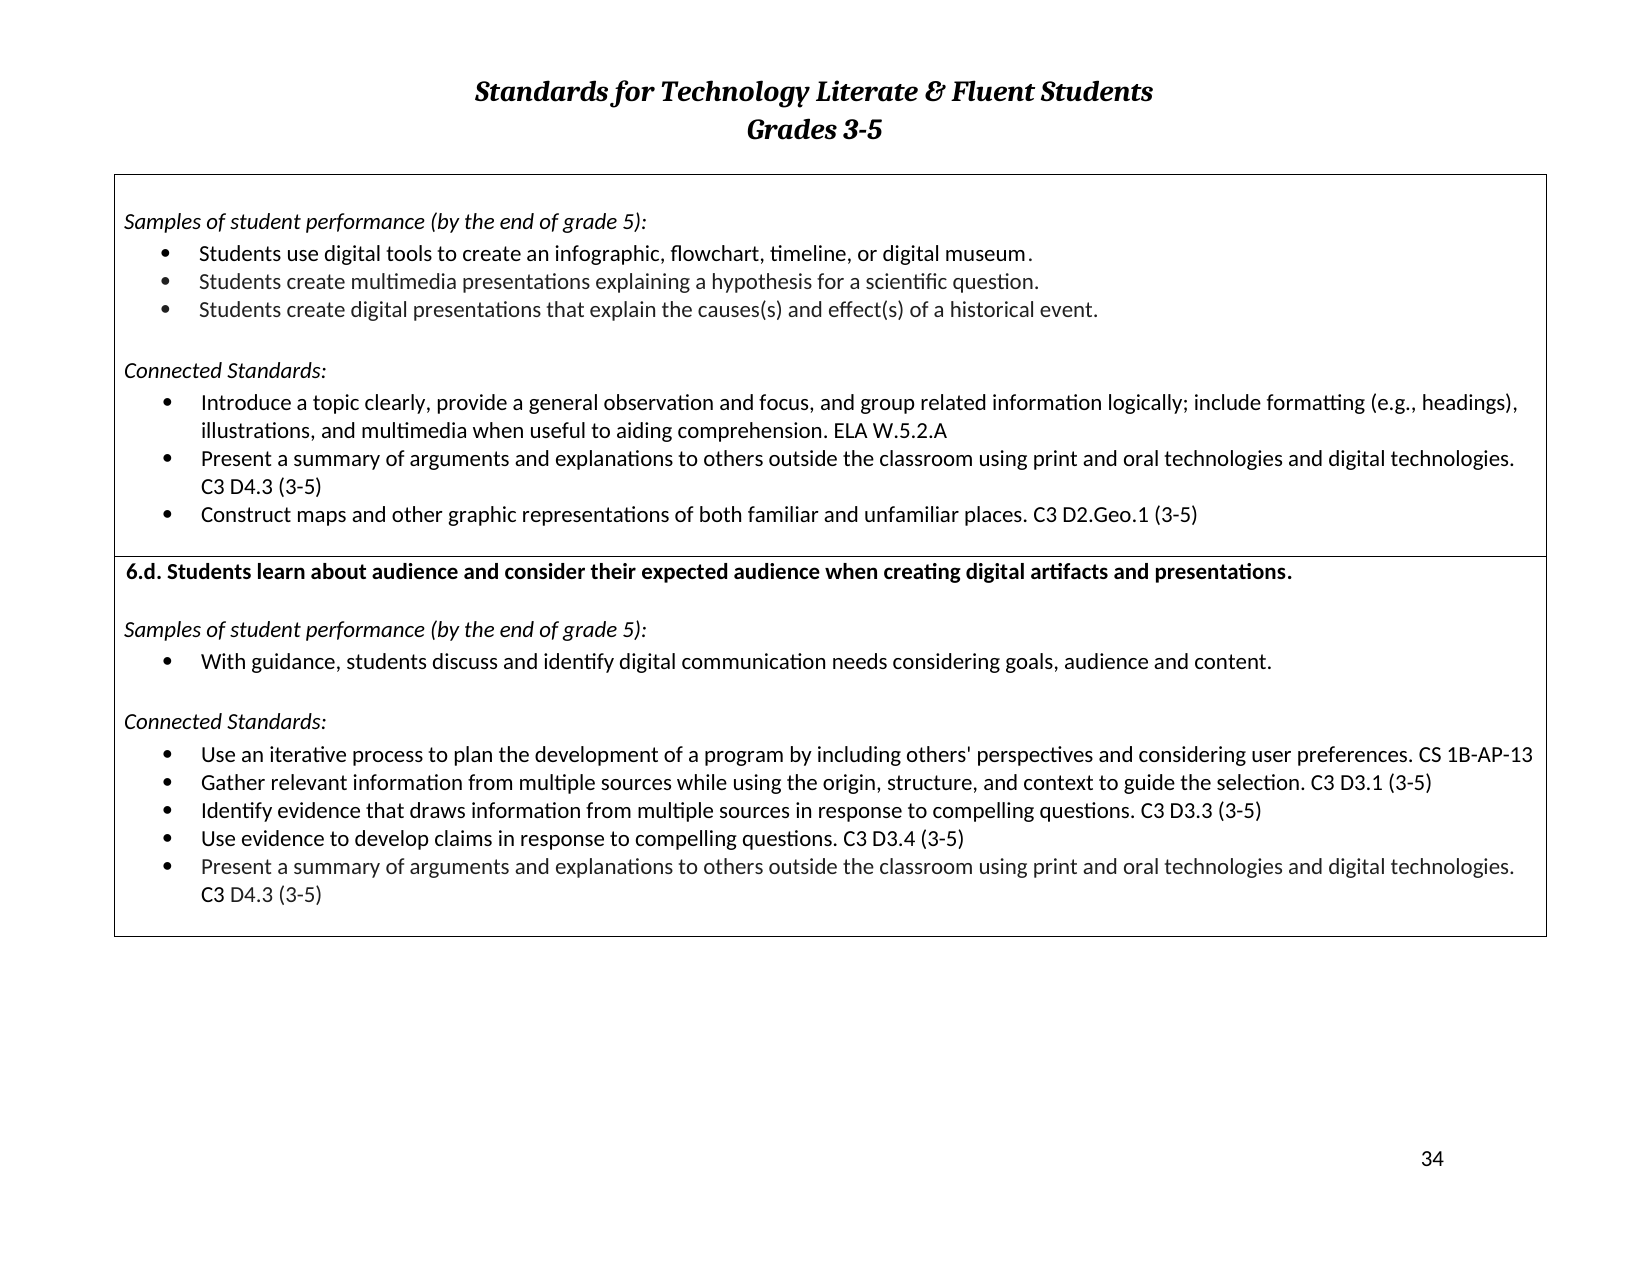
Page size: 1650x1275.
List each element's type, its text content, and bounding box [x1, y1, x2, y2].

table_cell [115, 175, 1546, 556]
table_cell 6.d. Students learn about audience and consider their expected audience when creating digital artifacts and presentations. Samples of student performance (by the end of grade 5): With guidance, students discuss and identify digital communication needs considering goals, audience and content. Connected Standards: Use an iterative process to plan the development of a program by including others' perspectives and considering user preferences. CS 1B-AP-13 Gather relevant information from multiple sources while using the origin, structure, and context to guide the selection. C3 D3.1 (3-5) Identify evidence that draws information from multiple sources in response to compelling questions. C3 D3.3 (3-5) Use evidence to develop claims in response to compelling questions. C3 D3.4 (3-5) Present a summary of arguments and explanations to others outside the classroom using print and oral technologies and digital technologies. C3 D4.3 (3-5) [115, 557, 1546, 936]
